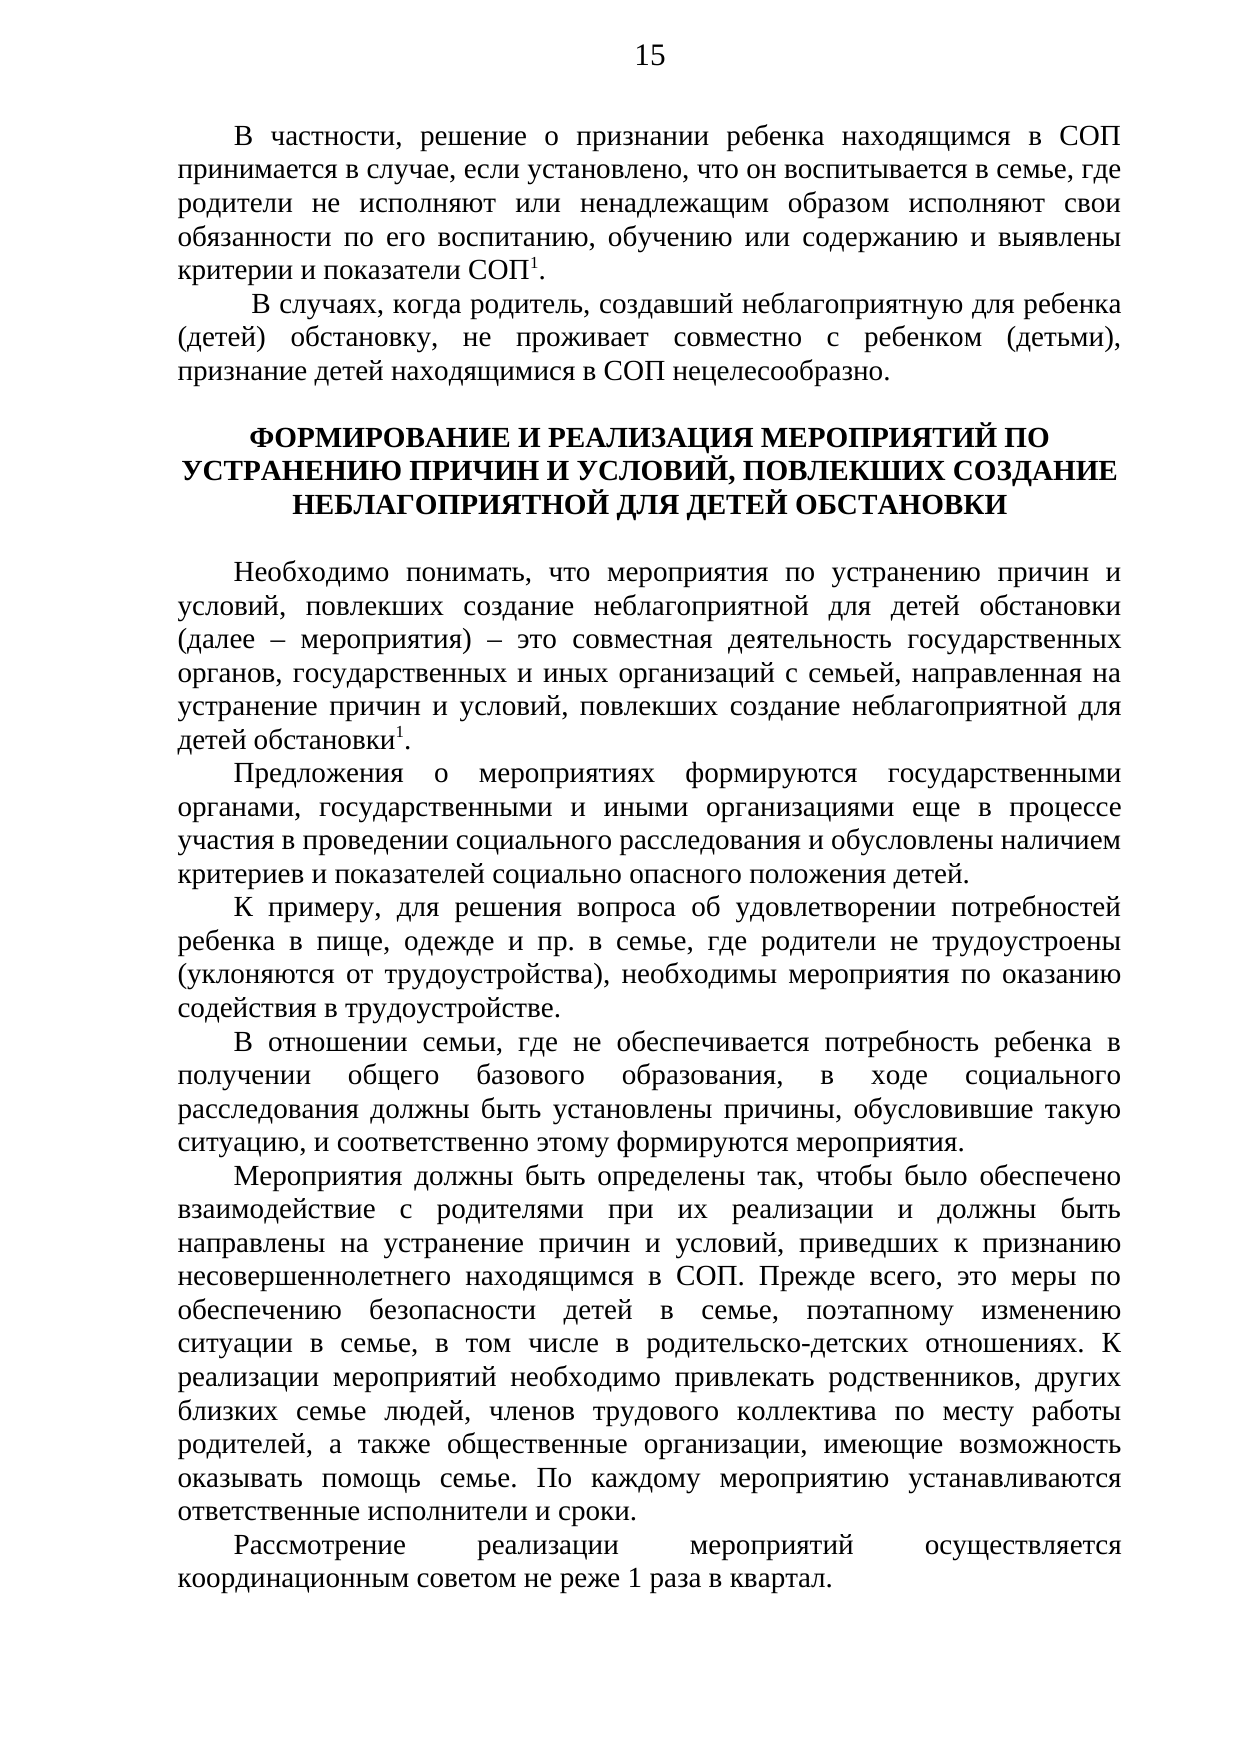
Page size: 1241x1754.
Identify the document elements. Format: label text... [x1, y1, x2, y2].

text ФОРМИРОВАНИЕ И РЕАЛИЗАЦИЯ МЕРОПРИЯТИЙ ПО УСТРАНЕНИЮ ПРИЧИН И УСЛОВИЙ, ПОВЛЕКШИХ СОЗДАНИЕ НЕБЛАГОПРИЯТНОЙ ДЛЯ ДЕТЕЙ ОБСТАНОВКИ [177, 420, 1122, 521]
text Мероприятия должны быть определены так, чтобы было обеспечено взаимодействие с родителями при их реализации и должны быть направлены на устранение причин и условий, приведших к признанию несовершеннолетнего находящимся в СОП. Прежде всего, это меры по обеспечению безопасности детей в семье, поэтапному изменению ситуации в семье, в том числе в родительско-детских отношениях. К реализации мероприятий необходимо привлекать родственников, других близких семье людей, членов трудового коллектива по месту работы родителей, а также общественные организации, имеющие возможность оказывать помощь семье. По каждому мероприятию устанавливаются ответственные исполнители и сроки. [177, 1158, 1122, 1527]
text В частности, решение о признании ребенка находящимся в СОП принимается в случае, если установлено, что он воспитывается в семье, где родители не исполняют или ненадлежащим образом исполняют свои обязанности по его воспитанию, обучению или содержанию и выявлены критерии и показатели СОП1. [177, 118, 1122, 286]
text В отношении семьи, где не обеспечивается потребность ребенка в получении общего базового образования, в ходе социального расследования должны быть установлены причины, обусловившие такую ситуацию, и соответственно этому формируются мероприятия. [177, 1024, 1122, 1158]
text Рассмотрение реализации мероприятий осуществляется координационным советом не реже 1 раза в квартал. [177, 1527, 1122, 1594]
text Необходимо понимать, что мероприятия по устранению причин и условий, повлекших создание неблагоприятной для детей обстановки (далее – мероприятия) – это совместная деятельность государственных органов, государственных и иных организаций с семьей, направленная на устранение причин и условий, повлекших создание неблагоприятной для детей обстановки1. [177, 554, 1122, 755]
text К примеру, для решения вопроса об удовлетворении потребностей ребенка в пище, одежде и пр. в семье, где родители не трудоустроены (уклоняются от трудоустройства), необходимы мероприятия по оказанию содействия в трудоустройстве. [177, 889, 1122, 1024]
text В случаях, когда родитель, создавший неблагоприятную для ребенка (детей) обстановку, не проживает совместно с ребенком (детьми), признание детей находящимися в СОП нецелесообразно. [177, 286, 1122, 386]
text Предложения о мероприятиях формируются государственными органами, государственными и иными организациями еще в процессе участия в проведении социального расследования и обусловлены наличием критериев и показателей социально опасного положения детей. [177, 755, 1122, 889]
